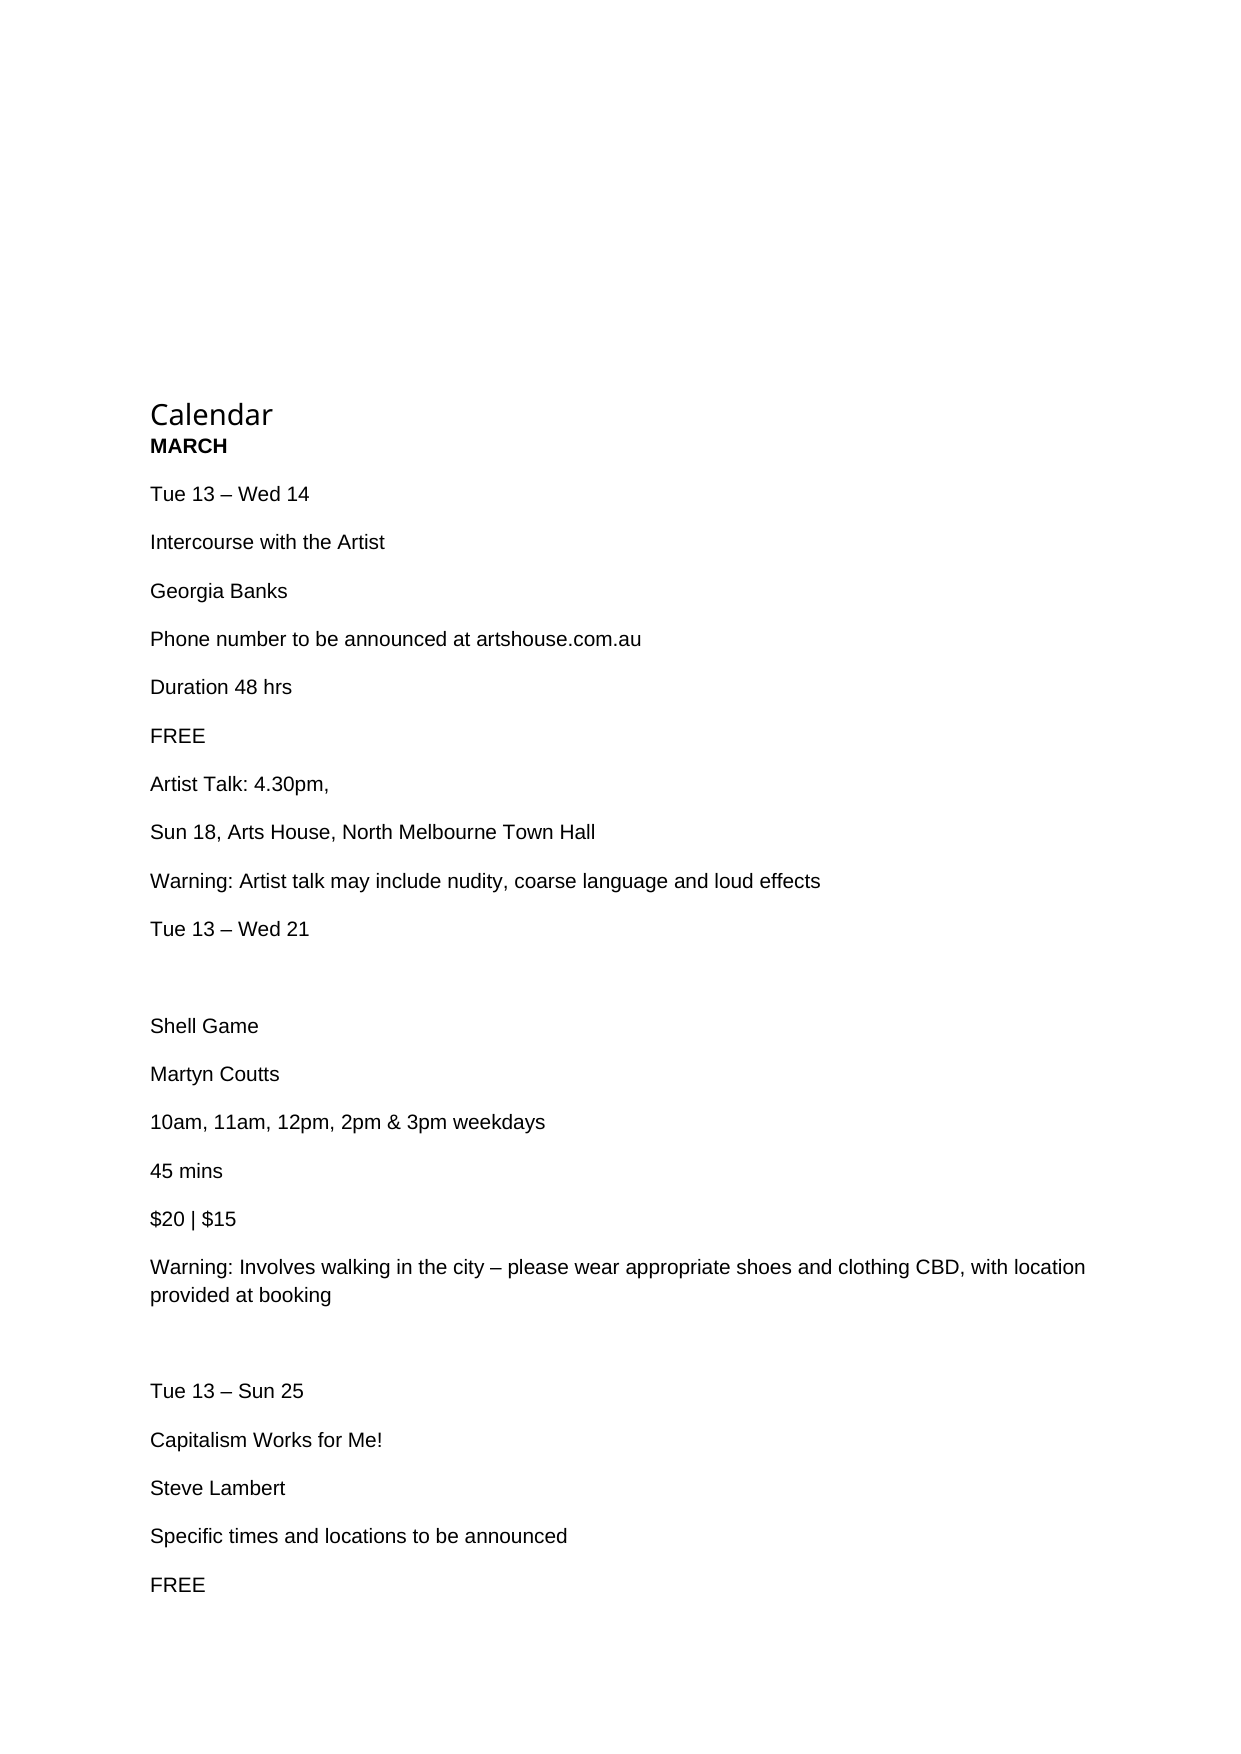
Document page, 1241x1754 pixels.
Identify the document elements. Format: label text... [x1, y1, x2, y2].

text Warning: Involves walking in the city – please wear appropriate shoes and clothing CBD, with location provided at booking [150, 1255, 1090, 1307]
text 45 mins [150, 1158, 1090, 1182]
text Tue 13 – Wed 21 [150, 917, 1090, 941]
text Specific times and locations to be announced [150, 1524, 1090, 1548]
text 10am, 11am, 12pm, 2pm & 3pm weekdays [150, 1110, 1090, 1134]
text Tue 13 – Sun 25 [150, 1379, 1090, 1403]
text $20 | $15 [150, 1207, 1090, 1231]
text Martyn Coutts [150, 1062, 1090, 1086]
text Steve Lambert [150, 1476, 1090, 1500]
text FREE [150, 1573, 1090, 1597]
text Shell Game [150, 1013, 1090, 1037]
text FREE [150, 723, 1090, 747]
subtitle Calendar [150, 394, 1090, 433]
text Artist Talk: 4.30pm, [150, 772, 1090, 796]
text MARCH [150, 433, 1090, 457]
text Warning: Artist talk may include nudity, coarse language and loud effects [150, 868, 1090, 892]
text Tue 13 – Wed 14 [150, 482, 1090, 506]
text Capitalism Works for Me! [150, 1428, 1090, 1452]
text Georgia Banks [150, 578, 1090, 602]
text Sun 18, Arts House, North Melbourne Town Hall [150, 820, 1090, 844]
text Phone number to be announced at artshouse.com.au [150, 627, 1090, 651]
text Duration 48 hrs [150, 675, 1090, 699]
text Intercourse with the Artist [150, 530, 1090, 554]
